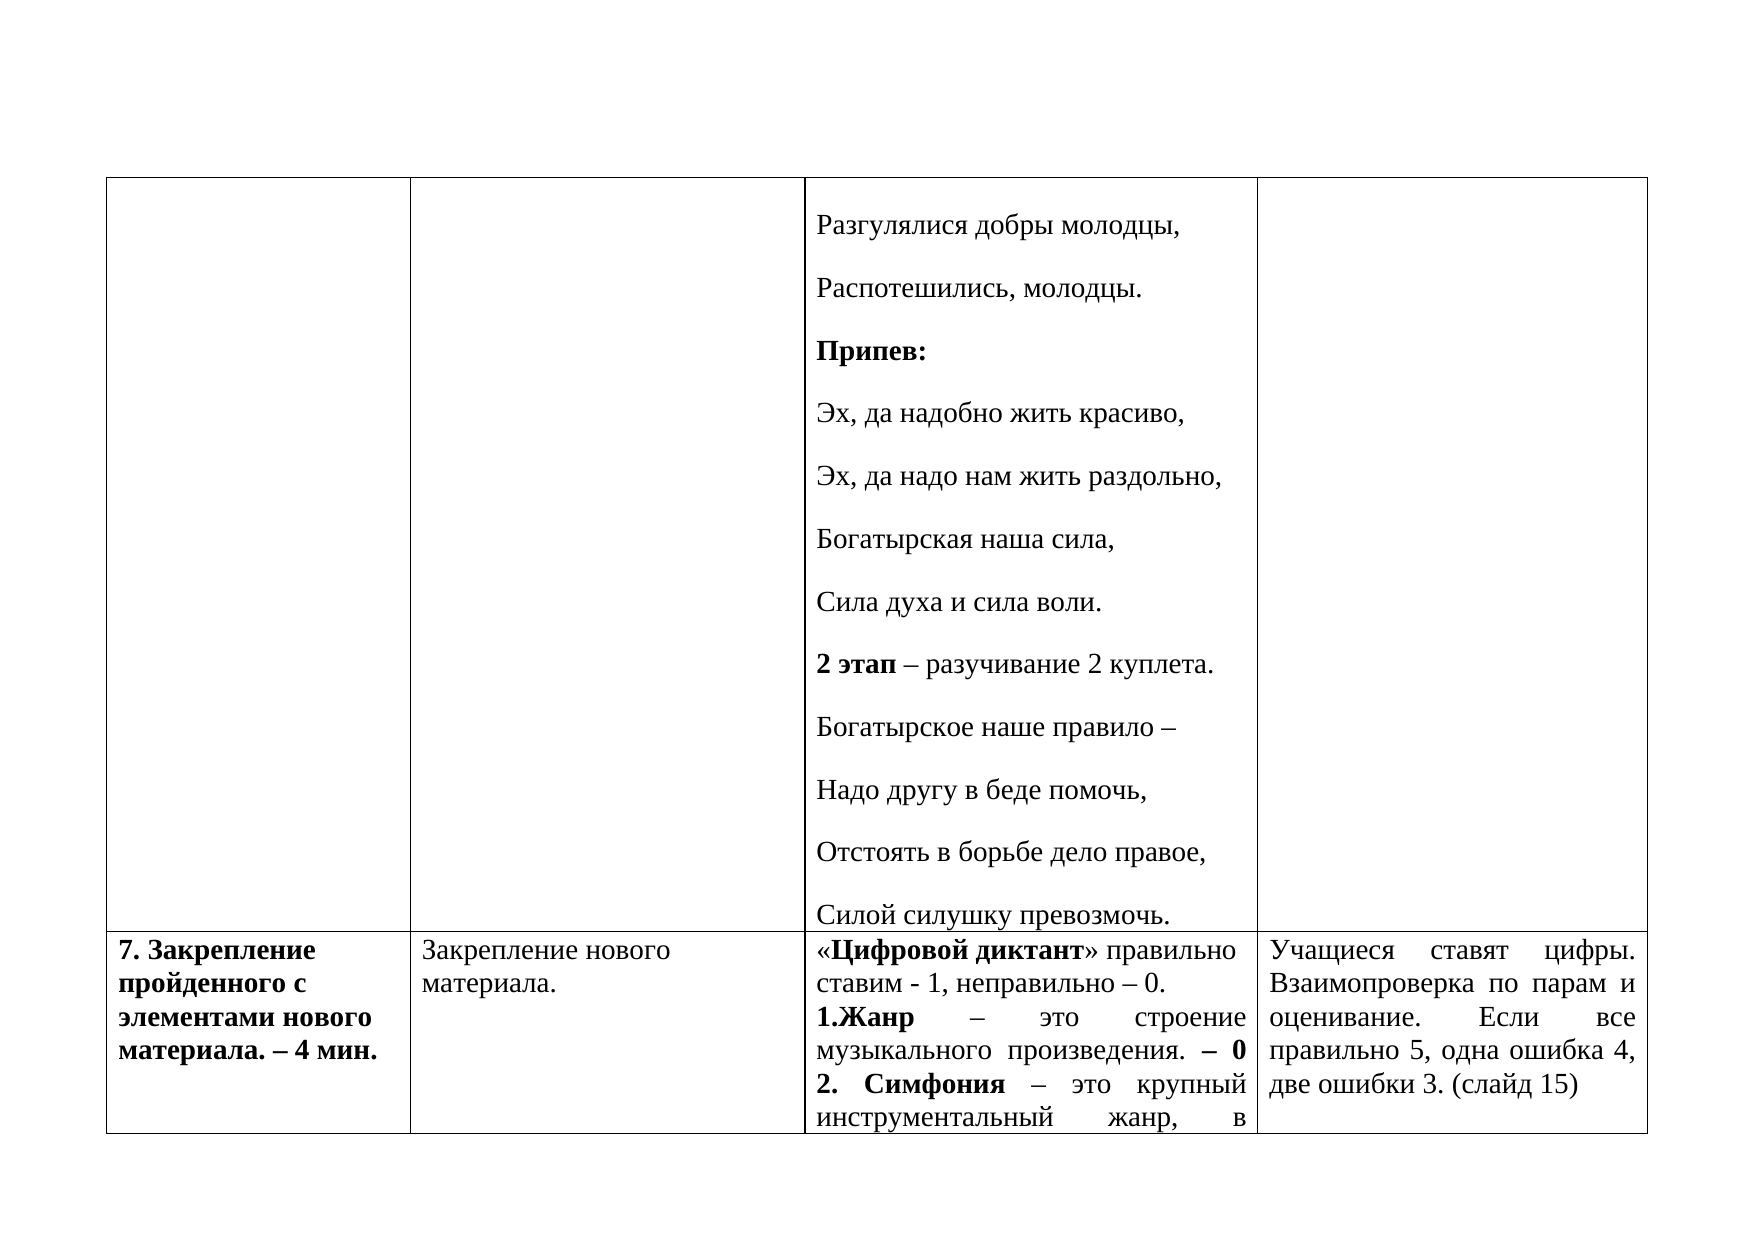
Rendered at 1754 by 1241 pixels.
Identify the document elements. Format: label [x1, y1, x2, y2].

table_cell [411, 932, 804, 1133]
table_cell [411, 178, 804, 931]
table_cell [107, 178, 410, 931]
table_cell [806, 178, 1257, 931]
table_cell [806, 932, 1257, 1133]
table_cell [107, 932, 410, 1133]
table_cell [1258, 178, 1647, 931]
table_cell [1258, 932, 1647, 1133]
